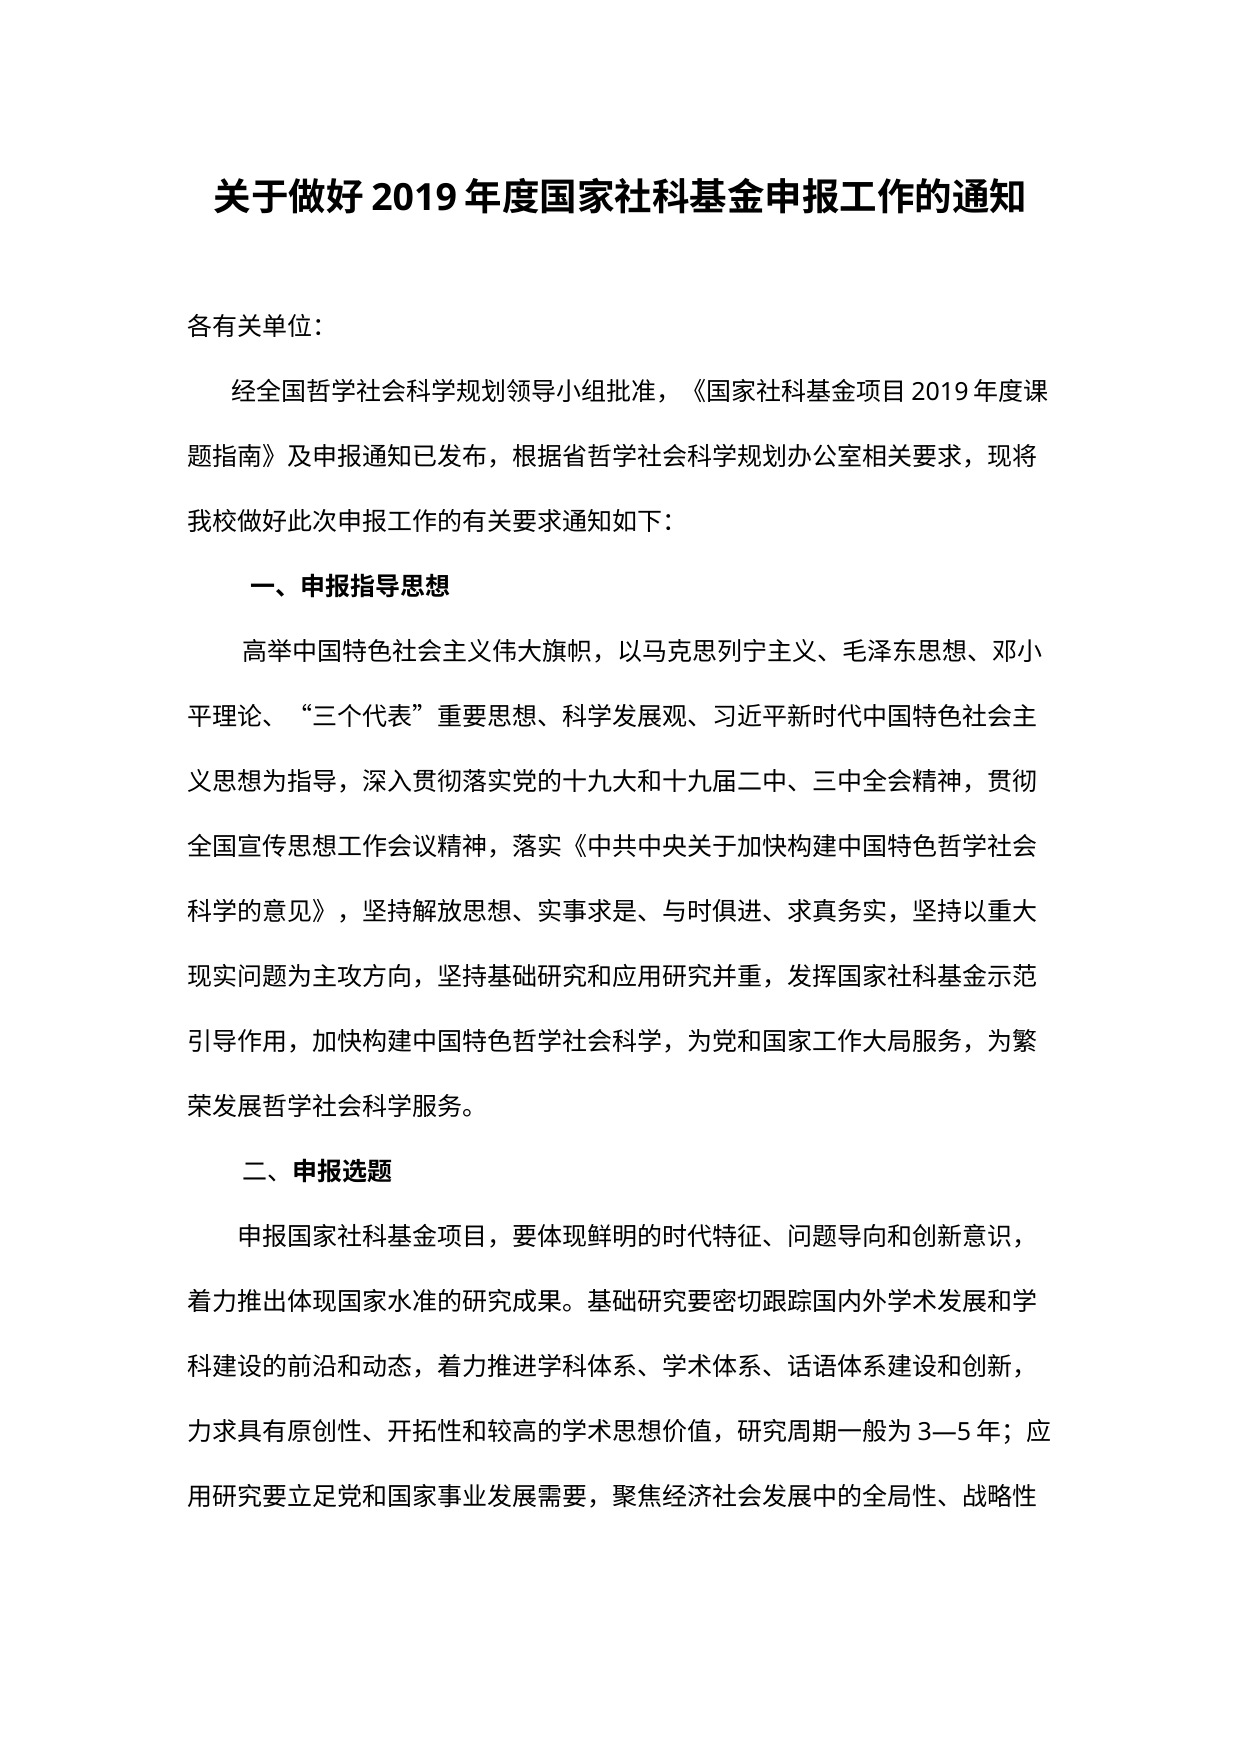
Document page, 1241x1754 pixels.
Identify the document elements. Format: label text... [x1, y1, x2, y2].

text 关于做好2019年度国家社科基金申报工作的通知 [187, 162, 1053, 227]
text 二、申报选题 [187, 1137, 1053, 1202]
text 各有关单位： [187, 292, 1053, 357]
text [187, 1202, 1053, 1527]
text 一、申报指导思想 [187, 552, 1053, 617]
text 高举中国特色社会主义伟大旗帜，以马克思列宁主义、毛泽东思想、邓小平理论、“三个代表”重要思想、科学发展观、习近平新时代中国特色社会主义思想为指导，深入贯彻落实党的十九大和十九届二中、三中全会精神，贯彻全国宣传思想工作会议精神，落实《中共中央关于加快构建中国特色哲学社会科学的意见》，坚持解放思想、实事求是、与时俱进、求真务实，坚持以重大现实问题为主攻方向，坚持基础研究和应用研究并重，发挥国家社科基金示范引导作用，加快构建中国特色哲学社会科学，为党和国家工作大局服务，为繁荣发展哲学社会科学服务。 [187, 617, 1053, 1137]
text 经全国哲学社会科学规划领导小组批准，《国家社科基金项目2019年度课题指南》及申报通知已发布，根据省哲学社会科学规划办公室相关要求，现将我校做好此次申报工作的有关要求通知如下： [187, 357, 1053, 552]
